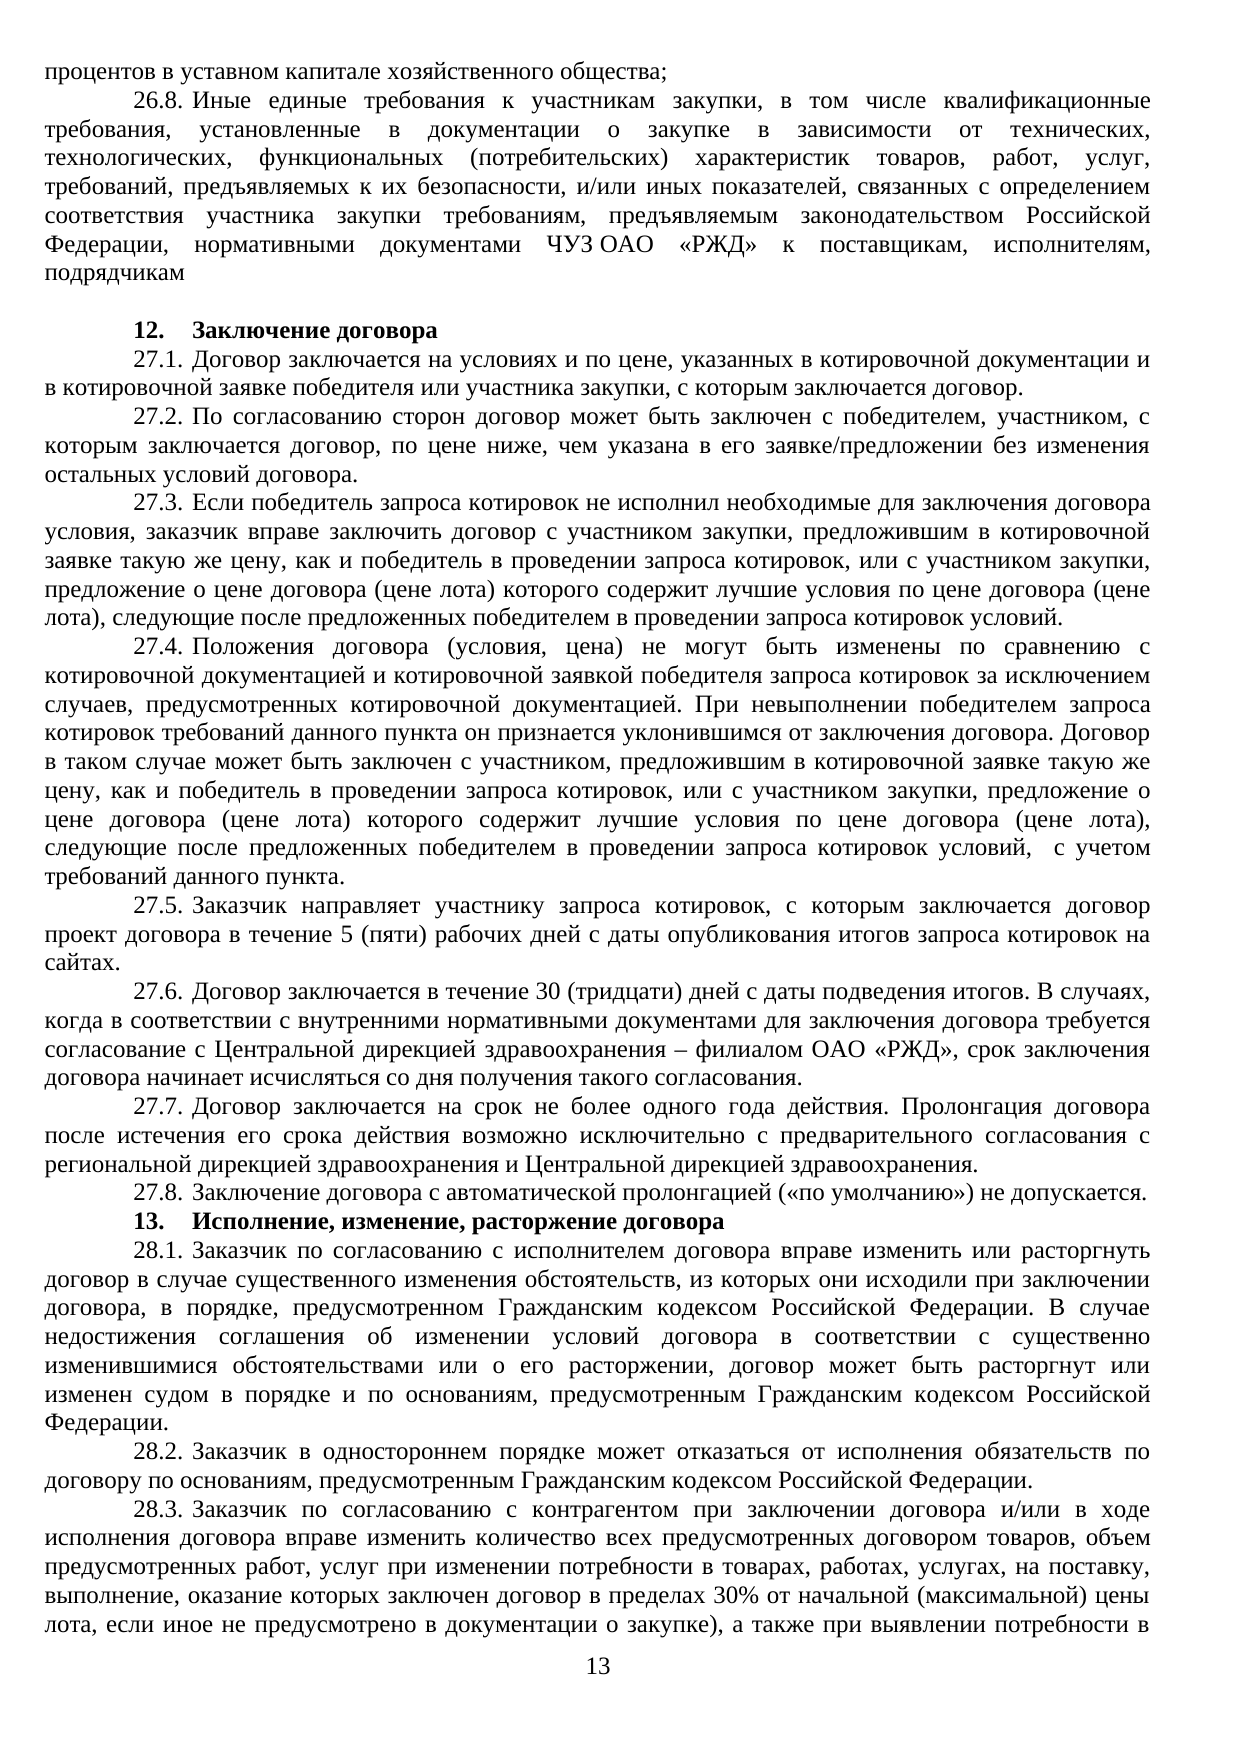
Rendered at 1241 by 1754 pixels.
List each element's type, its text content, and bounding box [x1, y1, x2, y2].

list Если победитель запроса котировок не исполнил необходимые для заключения договора условия, заказчик вправе заключить договор с участником закупки, предложившим в котировочной заявке такую же цену, как и победитель в проведении запроса котировок, или с участником закупки, предложение о цене договора (цене лота) которого содержит лучшие условия по цене договора (цене лота), следующие после предложенных победителем в проведении запроса котировок условий. [44, 487, 1152, 631]
list Положения договора (условия, цена) не могут быть изменены по сравнению с котировочной документацией и котировочной заявкой победителя запроса котировок за исключением случаев, предусмотренных котировочной документацией. При невыполнении победителем запроса котировок требований данного пункта он признается уклонившимся от заключения договора. Договор в таком случае может быть заключен с участником, предложившим в котировочной заявке такую же цену, как и победитель в проведении запроса котировок, или с участником закупки, предложение о цене договора (цене лота) которого содержит лучшие условия по цене договора (цене лота), следующие после предложенных победителем в проведении запроса котировок условий, с учетом требований данного пункта. [44, 631, 1152, 890]
list Заказчик в одностороннем порядке может отказаться от исполнения обязательств по договору по основаниям, предусмотренным Гражданским кодексом Российской Федерации. [44, 1436, 1152, 1494]
list Заключение договора [44, 315, 1152, 344]
list Договор заключается на условиях и по цене, указанных в котировочной документации и в котировочной заявке победителя или участника закупки, с которым заключается договор. [44, 344, 1152, 401]
list Заказчик по согласованию с исполнителем договора вправе изменить или расторгнуть договор в случае существенного изменения обстоятельств, из которых они исходили при заключении договора, в порядке, предусмотренном Гражданским кодексом Российской Федерации. В случае недостижения соглашения об изменении условий договора в соответствии с существенно изменившимися обстоятельствами или о его расторжении, договор может быть расторгнут или изменен судом в порядке и по основаниям, предусмотренным Гражданским кодексом Российской Федерации. [44, 1235, 1152, 1436]
list Исполнение, изменение, расторжение договора [44, 1206, 1152, 1235]
list Договор заключается в течение 30 (тридцати) дней с даты подведения итогов. В случаях, когда в соответствии с внутренними нормативными документами для заключения договора требуется согласование с Центральной дирекцией здравоохранения – филиалом ОАО «РЖД», срок заключения договора начинает исчисляться со дня получения такого согласования. [44, 976, 1152, 1091]
list Заказчик направляет участнику запроса котировок, с которым заключается договор проект договора в течение 5 (пяти) рабочих дней с даты опубликования итогов запроса котировок на сайтах. [44, 890, 1152, 976]
list Договор заключается на срок не более одного года действия. Пролонгация договора после истечения его срока действия возможно исключительно с предварительного согласования с региональной дирекцией здравоохранения и Центральной дирекцией здравоохранения. [44, 1091, 1152, 1177]
list Заключение договора с автоматической пролонгацией («по умолчанию») не допускается. [44, 1177, 1152, 1206]
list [44, 1494, 1152, 1637]
list По согласованию сторон договор может быть заключен с победителем, участником, с которым заключается договор, по цене ниже, чем указана в его заявке/предложении без изменения остальных условий договора. [44, 401, 1152, 487]
list Иные единые требования к участникам закупки, в том числе квалификационные требования, установленные в документации о закупке в зависимости от технических, технологических, функциональных (потребительских) характеристик товаров, работ, услуг, требований, предъявляемых к их безопасности, и/или иных показателей, связанных с определением соответствия участника закупки требованиям, предъявляемым законодательством Российской Федерации, нормативными документами ЧУЗ ОАО «РЖД» к поставщикам, исполнителям, подрядчикам [44, 85, 1152, 286]
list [44, 56, 1152, 85]
